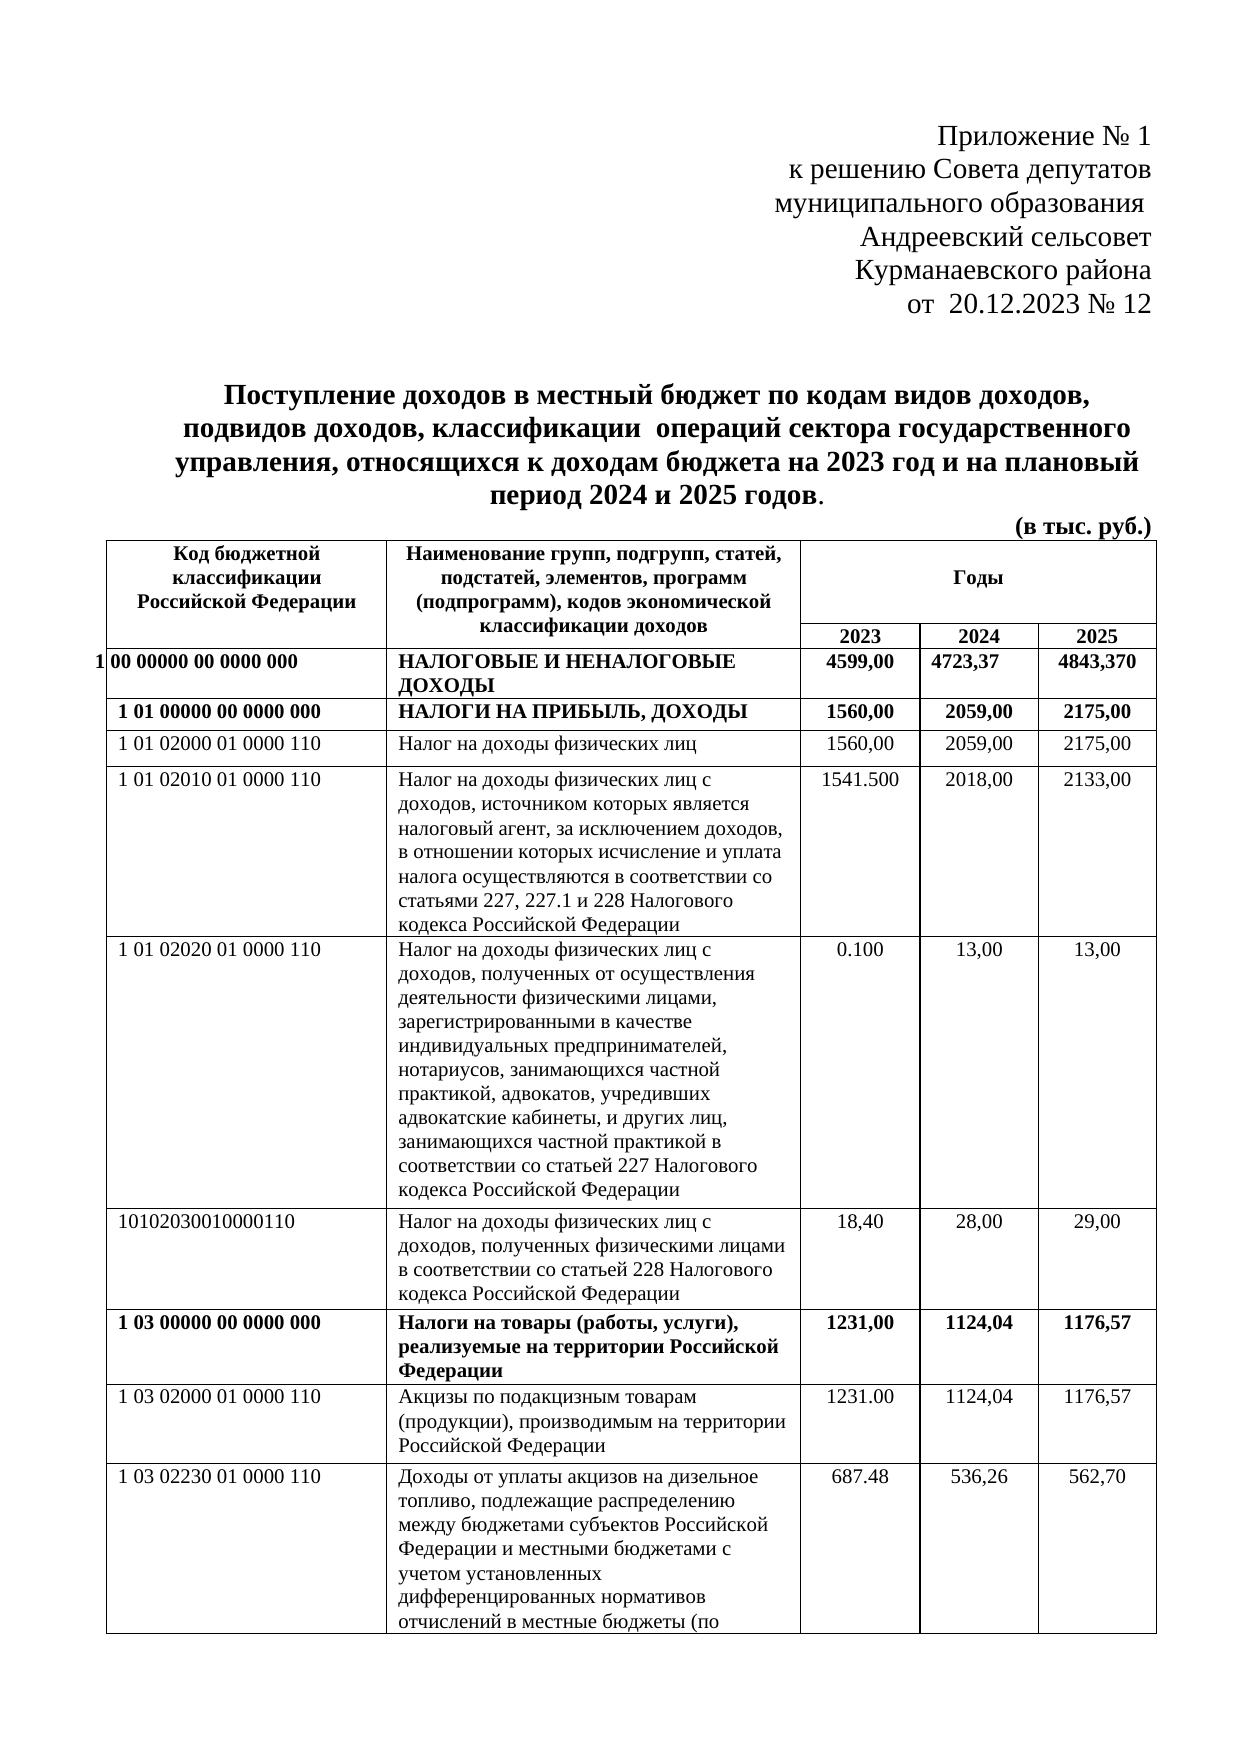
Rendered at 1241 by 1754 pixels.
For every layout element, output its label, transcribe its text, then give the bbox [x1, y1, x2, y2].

table_cell 2018,00 [921, 767, 1038, 936]
text Приложение № 1 [162, 118, 1152, 152]
text Андреевский сельсовет [162, 219, 1152, 252]
table_cell Акцизы по подакцизным товарам (продукции), производимым на территории Российской Федерации [387, 1385, 800, 1463]
table_cell 1231.00 [801, 1385, 919, 1463]
table_cell 1 01 02020 01 0000 110 [107, 937, 386, 1207]
table_cell 4599,00 [801, 649, 919, 697]
table_cell 1 03 00000 00 0000 000 [107, 1310, 386, 1383]
table_cell Налог на доходы физических лиц с доходов, источником которых является налоговый агент, за исключением доходов, в отношении которых исчисление и уплата налога осуществляются в соответствии со статьями 227, 227.1 и 228 Налогового кодекса Российской Федерации [387, 767, 800, 936]
table_cell 562,70 [1039, 1464, 1156, 1633]
table_cell 1560,00 [801, 731, 919, 766]
table_cell Налоги на товары (работы, услуги), реализуемые на территории Российской Федерации [387, 1310, 800, 1383]
table_cell 2059,00 [921, 731, 1038, 766]
text от 20.12.2023 № 12 [162, 286, 1152, 319]
table_cell Налог на доходы физических лиц с доходов, полученных от осуществления деятельности физическими лицами, зарегистрированными в качестве индивидуальных предпринимателей, нотариусов, занимающихся частной практикой, адвокатов, учредивших адвокатские кабинеты, и других лиц, занимающихся частной практикой в соответствии со статьей 227 Налогового кодекса Российской Федерации [387, 937, 800, 1207]
text муниципального образования [162, 185, 1152, 219]
table_cell Налог на доходы физических лиц с доходов, полученных физическими лицами в соответствии со статьей 228 Налогового кодекса Российской Федерации [387, 1209, 800, 1309]
table_cell 536,26 [921, 1464, 1038, 1633]
table_cell 1541.500 [801, 767, 919, 936]
text Курманаевского района [162, 252, 1152, 286]
table_cell 1176,57 [1039, 1310, 1156, 1383]
table_cell 1 01 02010 01 0000 110 [107, 767, 386, 936]
table_cell 13,00 [921, 937, 1038, 1207]
table_cell 1 00 00000 00 0000 000 [107, 649, 386, 697]
table_cell 2059,00 [921, 699, 1038, 730]
table_cell 0.100 [801, 937, 919, 1207]
table_cell 1 03 02000 01 0000 110 [107, 1385, 386, 1463]
table_header Годы [801, 541, 1156, 623]
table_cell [387, 1464, 800, 1633]
table_cell 4723,37 [921, 649, 1038, 697]
table_cell 2024 [921, 624, 1038, 648]
table_cell 10102030010000110 [107, 1209, 386, 1309]
table_header Наименование групп, подгрупп, статей, подстатей, элементов, программ (подпрограмм), кодов экономической классификации доходов [387, 541, 800, 648]
table_cell 1 01 02000 01 0000 110 [107, 731, 386, 766]
table_cell 2025 [1039, 624, 1156, 648]
table_cell 29,00 [1039, 1209, 1156, 1309]
table_cell 2023 [801, 624, 919, 648]
table_cell 18,40 [801, 1209, 919, 1309]
table_cell 1176,57 [1039, 1385, 1156, 1463]
table_cell 687.48 [801, 1464, 919, 1633]
table_cell НАЛОГОВЫЕ И НЕНАЛОГОВЫЕ ДОХОДЫ [387, 649, 800, 697]
table_header Код бюджетной классификации Российской Федерации [107, 541, 386, 648]
table_cell 1124,04 [921, 1310, 1038, 1383]
table_cell 1 01 00000 00 0000 000 [107, 699, 386, 730]
table_cell 2133,00 [1039, 767, 1156, 936]
table_cell 2175,00 [1039, 731, 1156, 766]
text (в тыс. руб.) [162, 511, 1152, 540]
table_cell НАЛОГИ НА ПРИБЫЛЬ, ДОХОДЫ [387, 699, 800, 730]
text Поступление доходов в местный бюджет по кодам видов доходов, подвидов доходов, классификации операций сектора государственного управления, относящихся к доходам бюджета на 2023 год и на плановый период 2024 и 2025 годов. [162, 377, 1152, 511]
table_cell 4843,370 [1039, 649, 1156, 697]
table_cell 28,00 [921, 1209, 1038, 1309]
text к решению Совета депутатов [162, 152, 1152, 185]
table_cell 13,00 [1039, 937, 1156, 1207]
table_cell 2175,00 [1039, 699, 1156, 730]
table_cell 1560,00 [801, 699, 919, 730]
table_cell 1231,00 [801, 1310, 919, 1383]
table_cell Налог на доходы физических лиц [387, 731, 800, 766]
table_cell 1124,04 [921, 1385, 1038, 1463]
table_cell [107, 1464, 386, 1633]
